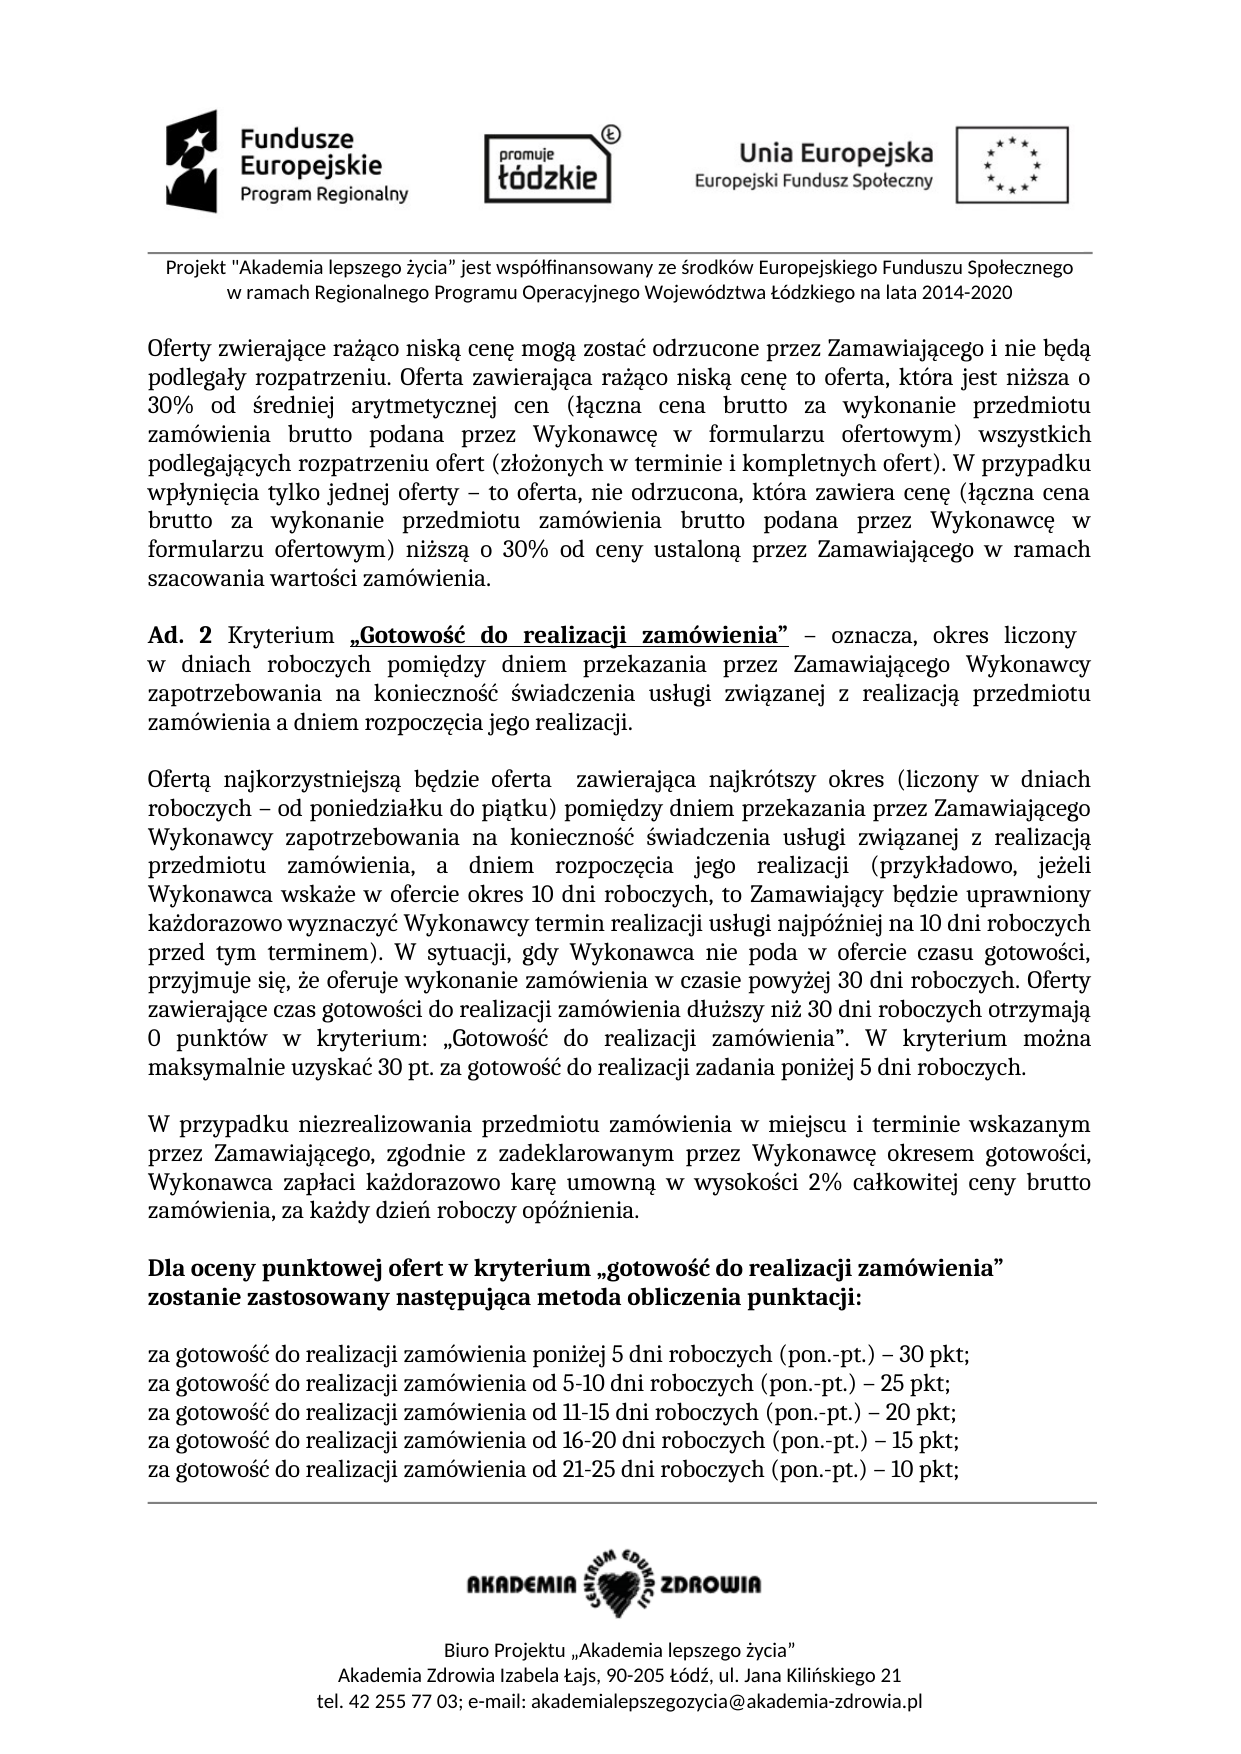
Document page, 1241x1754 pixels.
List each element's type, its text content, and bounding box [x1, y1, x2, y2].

picture [462, 1536, 771, 1633]
text Oferty zwierające rażąco niską cenę mogą zostać odrzucone przez Zamawiającego i nie będą podlegały rozpatrzeniu. Oferta zawierająca rażąco niską cenę to oferta, która jest niższa o 30% od średniej arytmetycznej cen (łączna cena brutto za wykonanie przedmiotu zamówienia brutto podana przez Wykonawcę w formularzu ofertowym) wszystkich podlegających rozpatrzeniu ofert (złożonych w terminie i kompletnych ofert). W przypadku wpłynięcia tylko jednej oferty – to oferta, nie odrzucona, która zawiera cenę (łączna cena brutto za wykonanie przedmiotu zamówienia brutto podana przez Wykonawcę w formularzu ofertowym) niższą o 30% od ceny ustaloną przez Zamawiającego w ramach szacowania wartości zamówienia. [148, 334, 1092, 593]
picture [147, 73, 1084, 252]
text za gotowość do realizacji zamówienia poniżej 5 dni roboczych (pon.-pt.) – 30 pkt; [148, 1340, 1092, 1369]
text za gotowość do realizacji zamówienia od 21-25 dni roboczych (pon.-pt.) – 10 pkt; [148, 1455, 1092, 1484]
text za gotowość do realizacji zamówienia od 5-10 dni roboczych (pon.-pt.) – 25 pkt; [148, 1369, 1092, 1398]
text Dla oceny punktowej ofert w kryterium „gotowość do realizacji zamówienia” zostanie zastosowany następująca metoda obliczenia punktacji: [148, 1254, 1092, 1311]
text za gotowość do realizacji zamówienia od 16-20 dni roboczych (pon.-pt.) – 15 pkt; [148, 1426, 1092, 1455]
text Ofertą najkorzystniejszą będzie oferta zawierająca najkrótszy okres (liczony w dniach roboczych – od poniedziałku do piątku) pomiędzy dniem przekazania przez Zamawiającego Wykonawcy zapotrzebowania na konieczność świadczenia usługi związanej z realizacją przedmiotu zamówienia, a dniem rozpoczęcia jego realizacji (przykładowo, jeżeli Wykonawca wskaże w ofercie okres 10 dni roboczych, to Zamawiający będzie uprawniony każdorazowo wyznaczyć Wykonawcy termin realizacji usługi najpóźniej na 10 dni roboczych przed tym terminem). W sytuacji, gdy Wykonawca nie poda w ofercie czasu gotowości, przyjmuje się, że oferuje wykonanie zamówienia w czasie powyżej 30 dni roboczych. Oferty zawierające czas gotowości do realizacji zamówienia dłuższy niż 30 dni roboczych otrzymają 0 punktów w kryterium: „Gotowość do realizacji zamówienia”. W kryterium można maksymalnie uzyskać 30 pt. za gotowość do realizacji zadania poniżej 5 dni roboczych. [148, 765, 1092, 1081]
text W przypadku niezrealizowania przedmiotu zamówienia w miejscu i terminie wskazanym przez Zamawiającego, zgodnie z zadeklarowanym przez Wykonawcę okresem gotowości, Wykonawca zapłaci każdorazowo karę umowną w wysokości 2% całkowitej ceny brutto zamówienia, za każdy dzień roboczy opóźnienia. [148, 1110, 1092, 1225]
text za gotowość do realizacji zamówienia od 11-15 dni roboczych (pon.-pt.) – 20 pkt; [148, 1398, 1092, 1426]
text Ad. 2 Kryterium „Gotowość do realizacji zamówienia” – oznacza, okres liczony w dniach roboczych pomiędzy dniem przekazania przez Zamawiającego Wykonawcy zapotrzebowania na konieczność świadczenia usługi związanej z realizacją przedmiotu zamówienia a dniem rozpoczęcia jego realizacji. [148, 621, 1092, 736]
